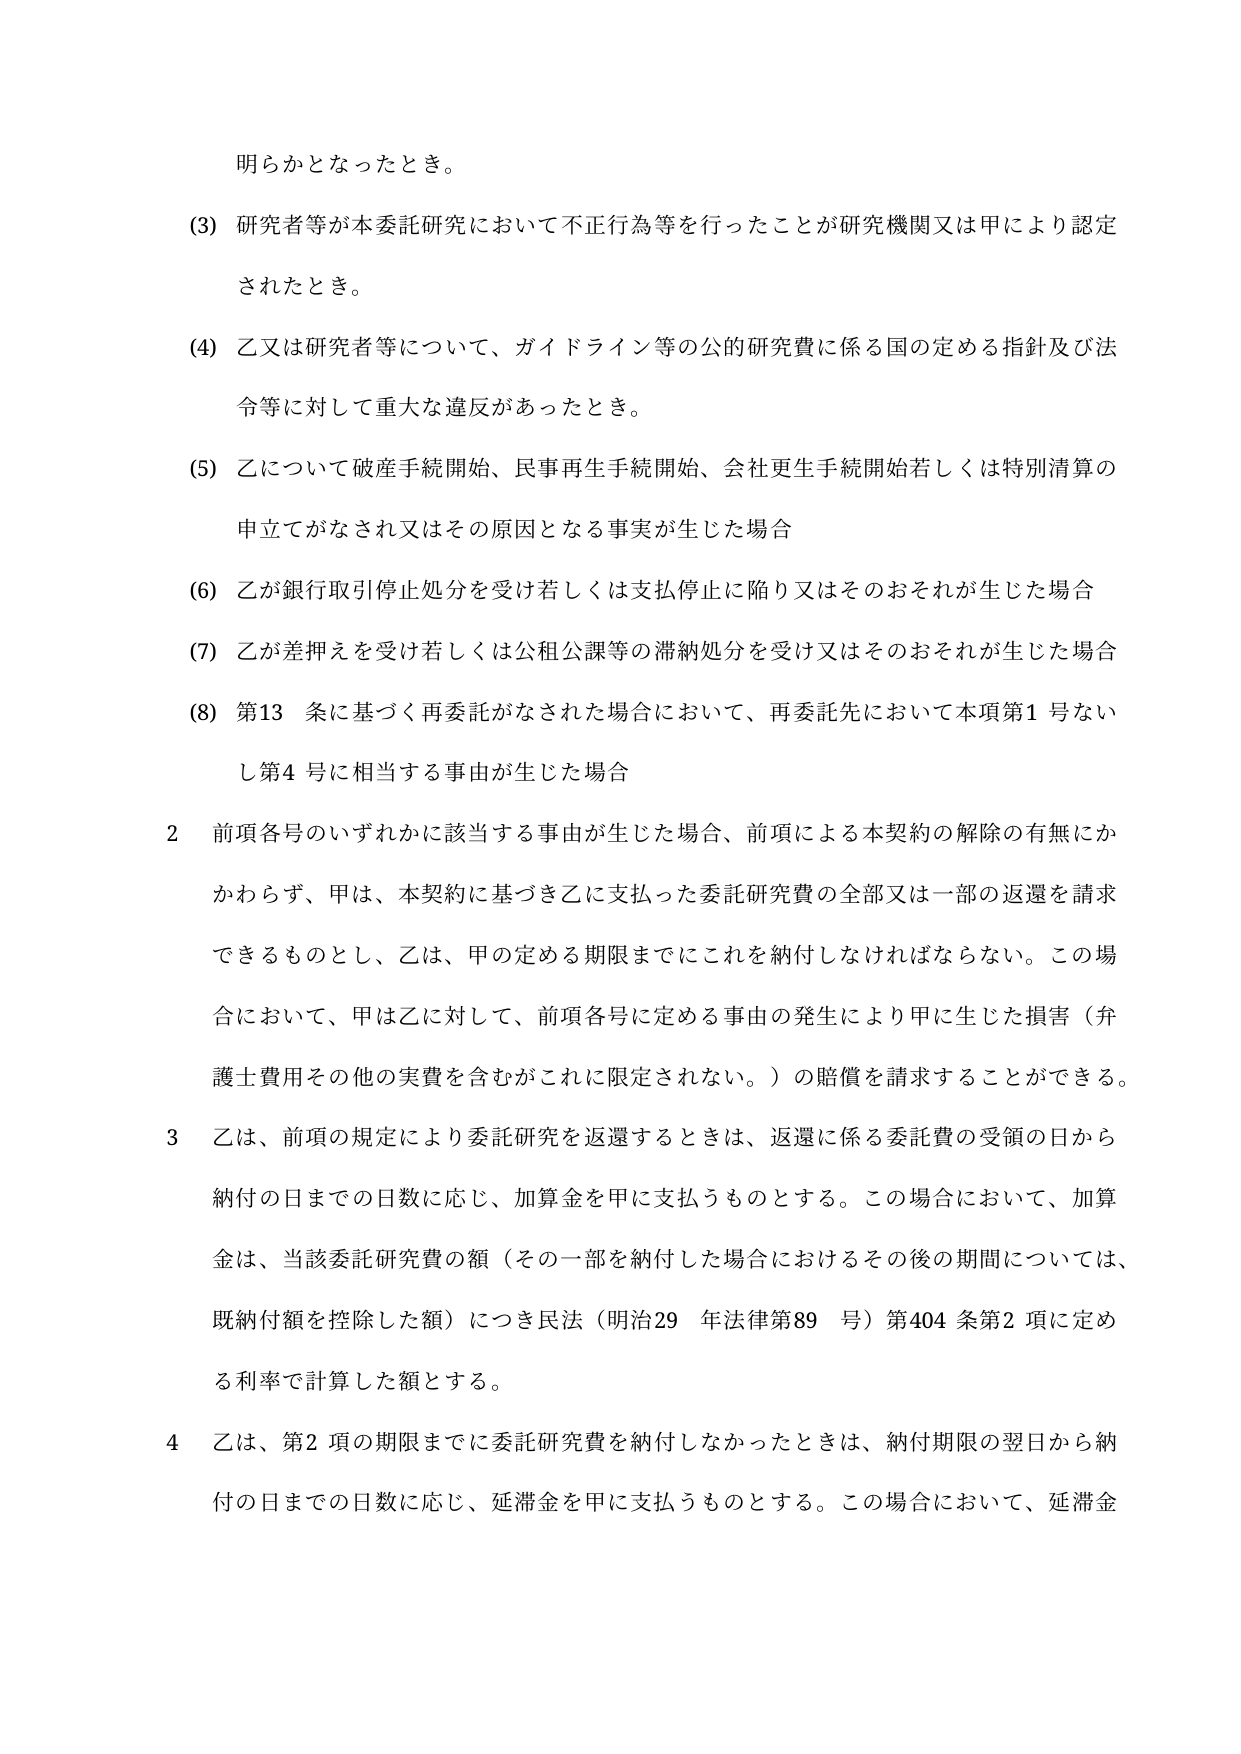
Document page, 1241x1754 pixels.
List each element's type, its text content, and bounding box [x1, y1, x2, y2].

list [166, 1410, 1118, 1532]
list 乙について破産手続開始、民事再生手続開始、会社更生手続開始若しくは特別清算の申立てがなされ又はその原因となる事実が生じた場合 [181, 437, 1118, 558]
list 研究者等が本委託研究において不正行為等を行ったことが研究機関又は甲により認定されたとき。 [181, 193, 1118, 315]
list 乙が差押えを受け若しくは公租公課等の滞納処分を受け又はそのおそれが生じた場合 [181, 619, 1118, 680]
list 乙又は研究者等について、ガイドライン等の公的研究費に係る国の定める指針及び法令等に対して重大な違反があったとき。 [181, 315, 1118, 437]
list 第13条に基づく再委託がなされた場合において、再委託先において本項第1号ないし第4号に相当する事由が生じた場合 [181, 680, 1118, 802]
list 乙が銀行取引停止処分を受け若しくは支払停止に陥り又はそのおそれが生じた場合 [181, 558, 1118, 619]
list 前項各号のいずれかに該当する事由が生じた場合、前項による本契約の解除の有無にかかわらず、甲は、本契約に基づき乙に支払った委託研究費の全部又は一部の返還を請求できるものとし、乙は、甲の定める期限までにこれを納付しなければならない。この場合において、甲は乙に対して、前項各号に定める事由の発生により甲に生じた損害（弁護士費用その他の実費を含むがこれに限定されない。）の賠償を請求することができる。 [166, 802, 1118, 1106]
list 乙は、前項の規定により委託研究を返還するときは、返還に係る委託費の受領の日から納付の日までの日数に応じ、加算金を甲に支払うものとする。この場合において、加算金は、当該委託研究費の額（その一部を納付した場合におけるその後の期間については、既納付額を控除した額）につき民法（明治29年法律第89号）第404条第2項に定める利率で計算した額とする。 [166, 1106, 1118, 1410]
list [181, 133, 1118, 193]
